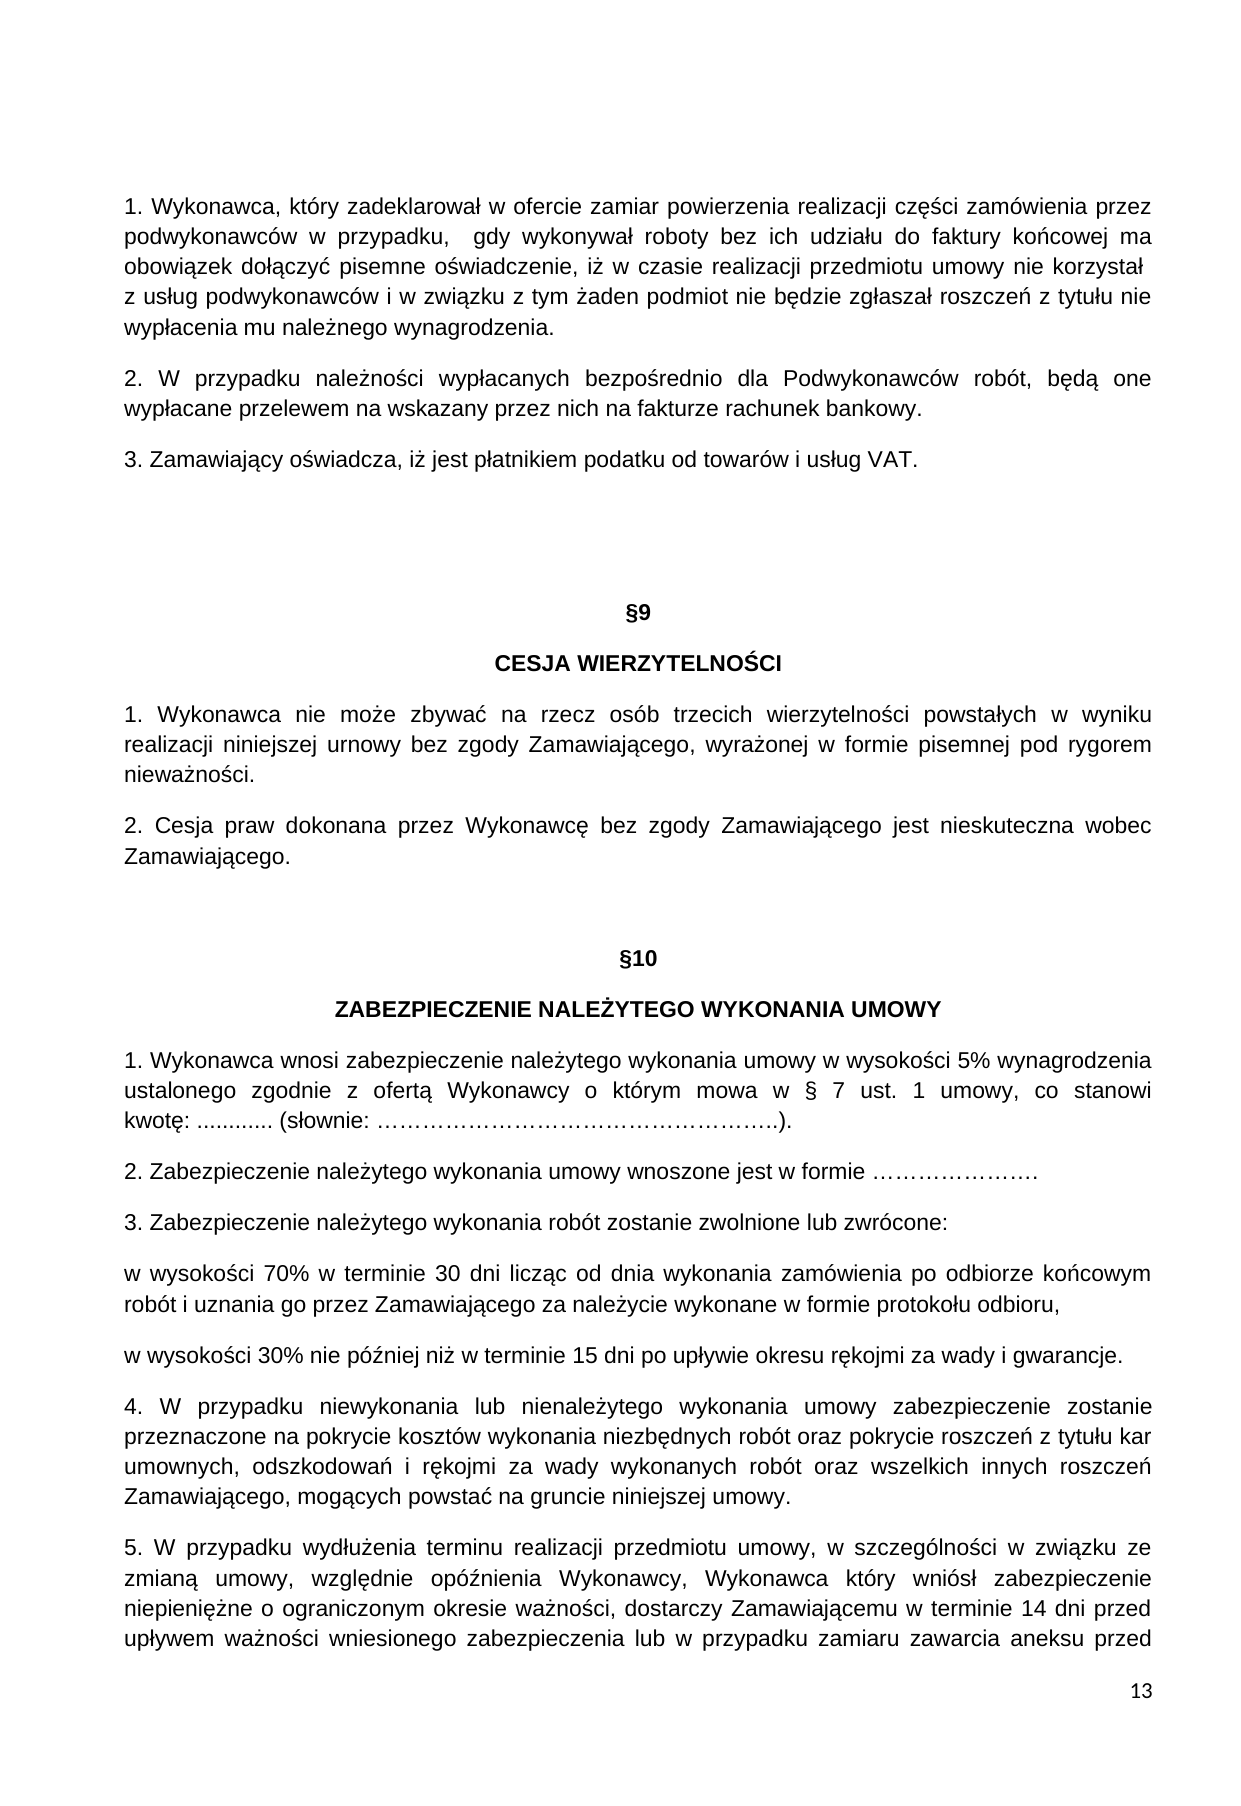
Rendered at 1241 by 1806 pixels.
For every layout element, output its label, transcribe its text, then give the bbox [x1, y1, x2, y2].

text CESJA WIERZYTELNOŚCI [124, 650, 1152, 676]
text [124, 1534, 1152, 1651]
text 1. Wykonawca wnosi zabezpieczenie należytego wykonania umowy w wysokości 5% wynagrodzenia ustalonego zgodnie z ofertą Wykonawcy o którym mowa w § 7 ust. 1 umowy, co stanowi kwotę: ............ (słownie: ……………………………………………..). [124, 1047, 1152, 1134]
text ZABEZPIECZENIE NALEŻYTEGO WYKONANIA UMOWY [124, 996, 1152, 1022]
text 2. Cesja praw dokonana przez Wykonawcę bez zgody Zamawiającego jest nieskuteczna wobec Zamawiającego. [124, 812, 1152, 869]
text 4. W przypadku niewykonania lub nienależytego wykonania umowy zabezpieczenie zostanie przeznaczone na pokrycie kosztów wykonania niezbędnych robót oraz pokrycie roszczeń z tytułu kar umownych, odszkodowań i rękojmi za wady wykonanych robót oraz wszelkich innych roszczeń Zamawiającego, mogących powstać na gruncie niniejszej umowy. [124, 1393, 1152, 1510]
text 1. Wykonawca nie może zbywać na rzecz osób trzecich wierzytelności powstałych w wyniku realizacji niniejszej urnowy bez zgody Zamawiającego, wyrażonej w formie pisemnej pod rygorem nieważności. [124, 701, 1152, 788]
text 3. Zabezpieczenie należytego wykonania robót zostanie zwolnione lub zwrócone: [124, 1209, 1152, 1236]
text 3. Zamawiający oświadcza, iż jest płatnikiem podatku od towarów i usług VAT. [124, 446, 1152, 472]
text w wysokości 30% nie później niż w terminie 15 dni po upływie okresu rękojmi za wady i gwarancje. [124, 1342, 1152, 1368]
text 2. W przypadku należności wypłacanych bezpośrednio dla Podwykonawców robót, będą one wypłacane przelewem na wskazany przez nich na fakturze rachunek bankowy. [124, 364, 1152, 421]
text 2. Zabezpieczenie należytego wykonania umowy wnoszone jest w formie …………………. [124, 1158, 1152, 1185]
text §9 [124, 599, 1152, 625]
text 1. Wykonawca, który zadeklarował w ofercie zamiar powierzenia realizacji części zamówienia przez podwykonawców w przypadku, gdy wykonywał roboty bez ich udziału do faktury końcowej ma obowiązek dołączyć pisemne oświadczenie, iż w czasie realizacji przedmiotu umowy nie korzystał z usług podwykonawców i w związku z tym żaden podmiot nie będzie zgłaszał roszczeń z tytułu nie wypłacenia mu należnego wynagrodzenia. [124, 193, 1152, 340]
text §10 [124, 945, 1152, 971]
text w wysokości 70% w terminie 30 dni licząc od dnia wykonania zamówienia po odbiorze końcowym robót i uznania go przez Zamawiającego za należycie wykonane w formie protokołu odbioru, [124, 1260, 1152, 1317]
